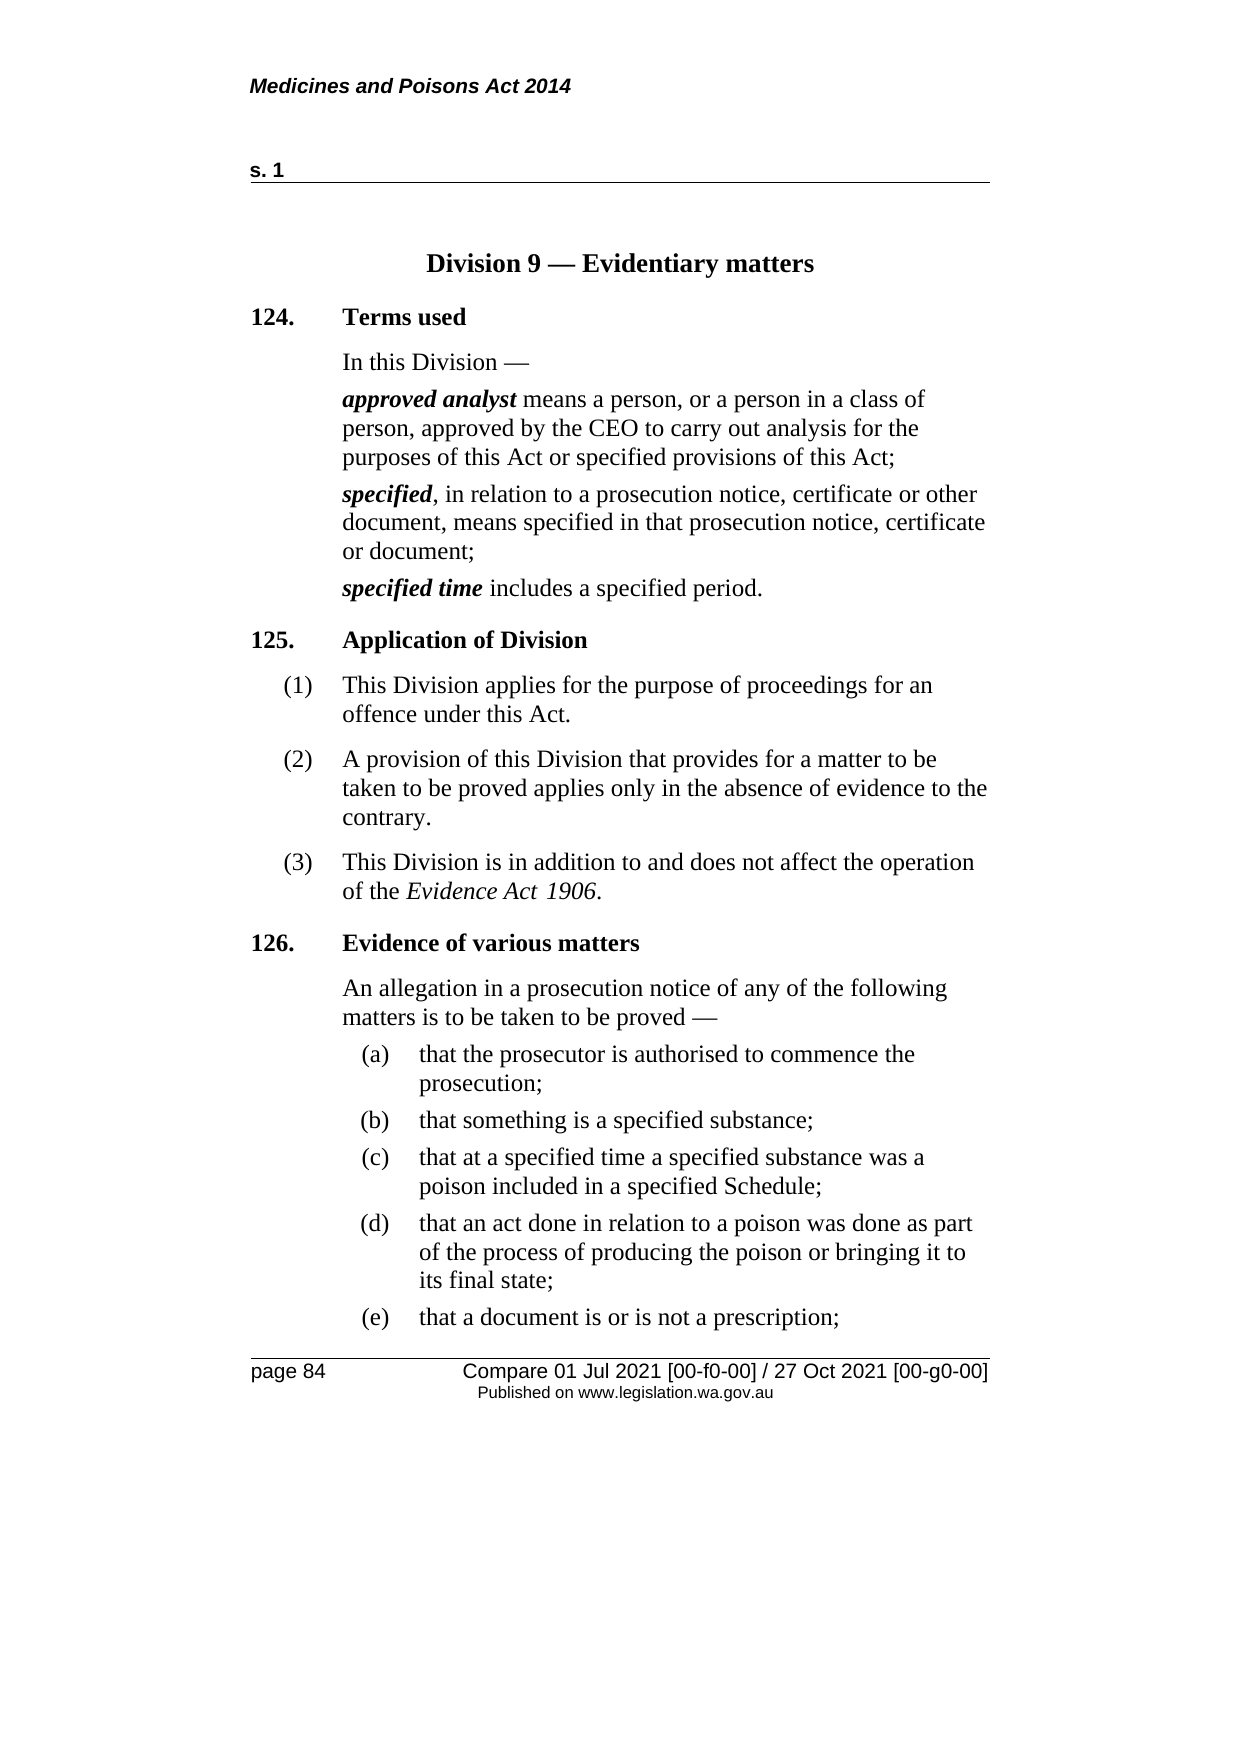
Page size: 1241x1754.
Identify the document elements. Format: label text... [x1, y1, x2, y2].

text specified, in relation to a prosecution notice, certificate or other document, means specified in that prosecution notice, certificate or document; [251, 479, 990, 565]
text An allegation in a prosecution notice of any of the following matters is to be taken to be proved — [251, 973, 990, 1031]
text (d) that an act done in relation to a poison was done as part of the process of producing the poison or bringing it to its final state; [251, 1208, 990, 1294]
subtitle Division 9 — Evidentiary matters [251, 247, 990, 279]
text (e) that a document is or is not a prescription; [251, 1302, 990, 1331]
text approved analyst means a person, or a person in a class of person, approved by the CEO to carry out analysis for the purposes of this Act or specified provisions of this Act; [251, 384, 990, 470]
text specified time includes a specified period. [251, 573, 990, 602]
text (3) This Division is in addition to and does not affect the operation of the Evidence Act 1906. [251, 847, 990, 905]
subtitle 125. Application of Division [251, 625, 990, 654]
text (1) This Division applies for the purpose of proceedings for an offence under this Act. [251, 670, 990, 728]
text (a) that the prosecutor is authorised to commence the prosecution; [251, 1039, 990, 1097]
subtitle 124. Terms used [251, 302, 990, 330]
text (b) that something is a specified substance; [251, 1105, 990, 1134]
text (c) that at a specified time a specified substance was a poison included in a specified Schedule; [251, 1142, 990, 1199]
text (2) A provision of this Division that provides for a matter to be taken to be proved applies only in the absence of evidence to the contrary. [251, 744, 990, 831]
text In this Division — [251, 347, 990, 376]
subtitle 126. Evidence of various matters [251, 928, 990, 957]
